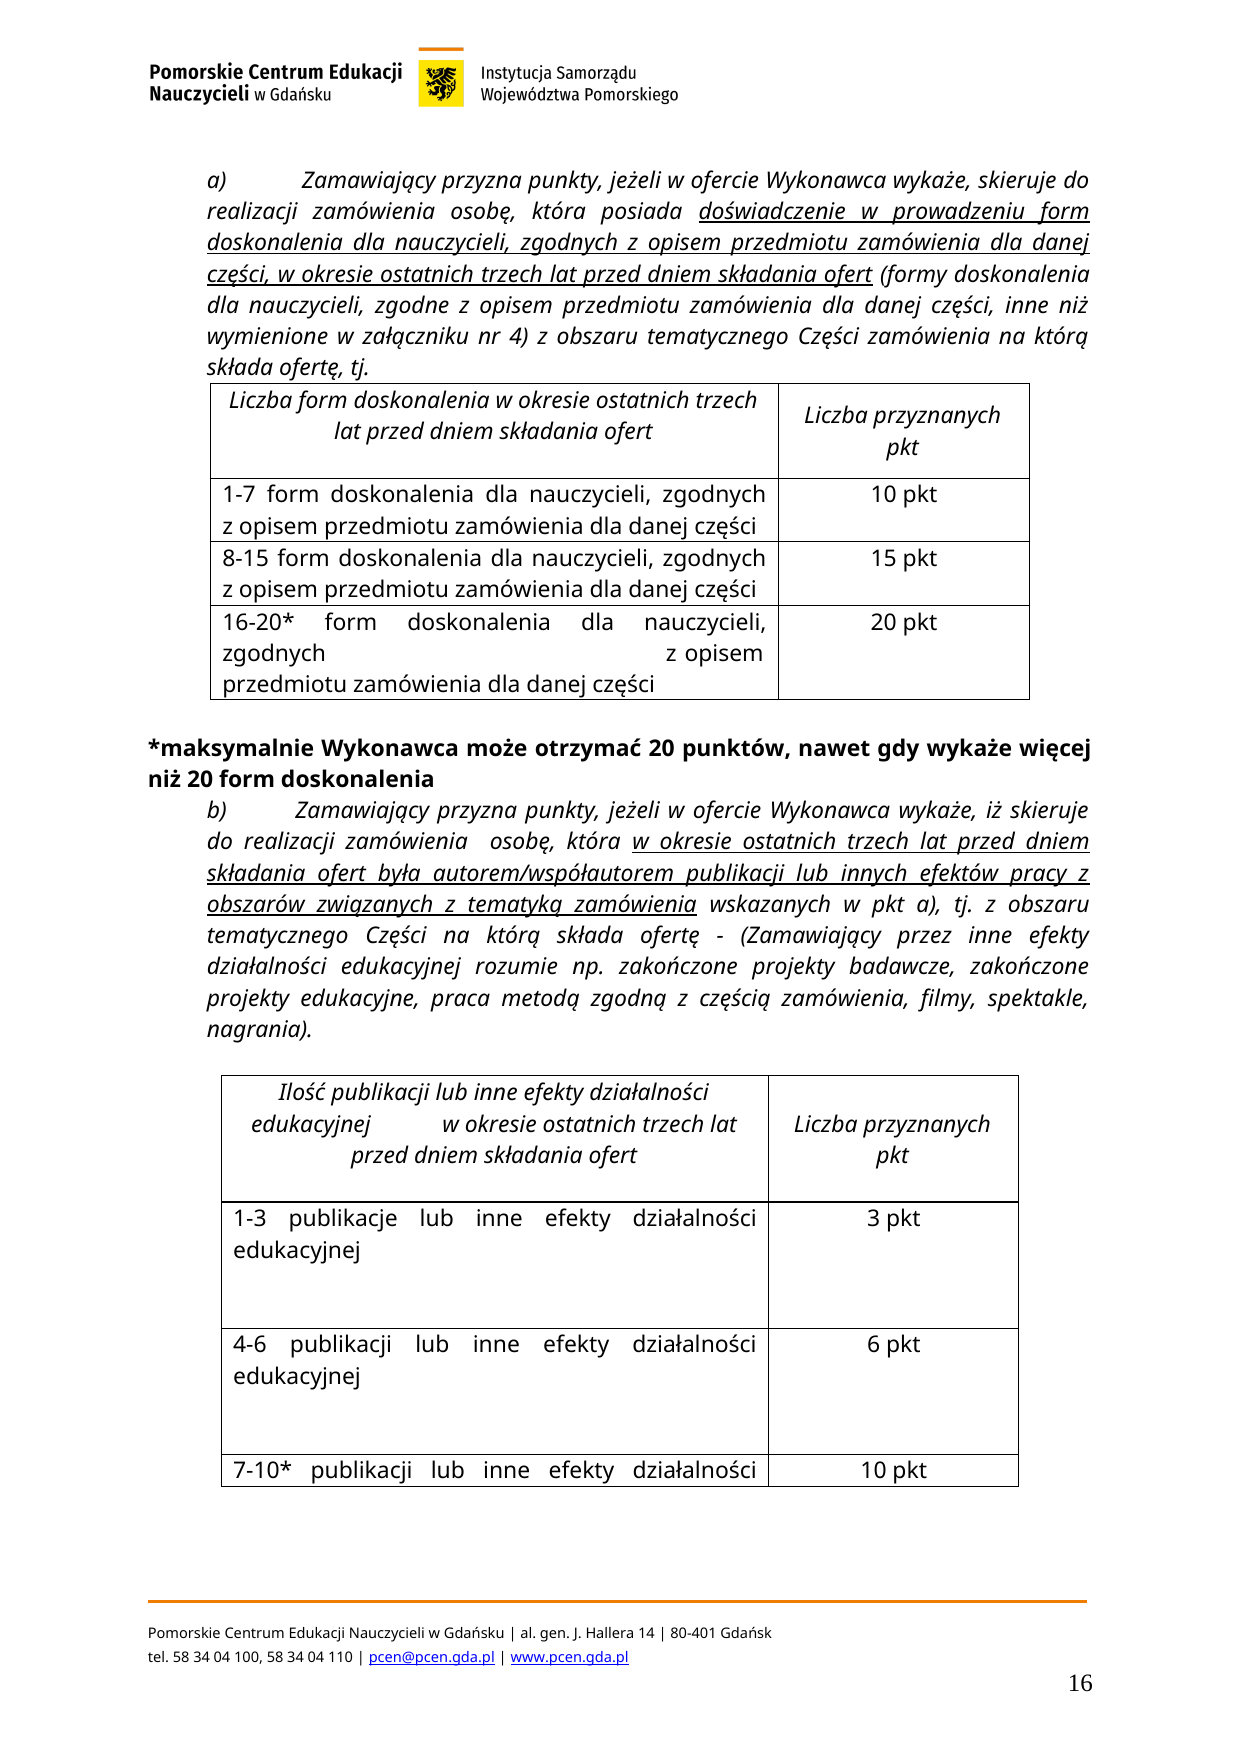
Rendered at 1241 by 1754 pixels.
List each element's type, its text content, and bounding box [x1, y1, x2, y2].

table_cell 3 pkt [769, 1203, 1018, 1327]
table_cell 10 pkt [769, 1455, 1018, 1486]
table_cell 20 pkt [779, 606, 1029, 699]
list Zamawiający przyzna punkty, jeżeli w ofercie Wykonawca wykaże, iż skieruje do realizacji zamówienia osobę, która w okresie ostatnich trzech lat przed dniem składania ofert była autorem/współautorem publikacji lub innych efektów pracy z obszarów związanych z tematyką zamówienia wskazanych w pkt a), tj. z obszaru tematycznego Części na którą składa ofertę - (Zamawiający przez inne efekty działalności edukacyjnej rozumie np. zakończone projekty badawcze, zakończone projekty edukacyjne, praca metodą zgodną z częścią zamówienia, filmy, spektakle, nagrania). [207, 794, 1093, 1044]
table_cell 1-3 publikacje lub inne efekty działalności edukacyjnej [222, 1203, 768, 1327]
table_header Ilość publikacji lub inne efekty działalności edukacyjnej w okresie ostatnich trzech lat przed dniem składania ofert [222, 1076, 768, 1201]
picture [147, 47, 679, 107]
table_cell 1-7 form doskonalenia dla nauczycieli, zgodnych z opisem przedmiotu zamówienia dla danej części [211, 479, 778, 541]
table_cell 16-20* form doskonalenia dla nauczycieli, zgodnych z opisem przedmiotu zamówienia dla danej części [211, 606, 778, 699]
text *maksymalnie Wykonawca może otrzymać 20 punktów, nawet gdy wykaże więcej niż 20 form doskonalenia [148, 732, 1093, 794]
table_header Liczba przyznanych pkt [769, 1076, 1018, 1201]
table_header Liczba form doskonalenia w okresie ostatnich trzech lat przed dniem składania ofert [211, 384, 778, 477]
table_cell 4-6 publikacji lub inne efekty działalności edukacyjnej [222, 1329, 768, 1453]
table_cell 6 pkt [769, 1329, 1018, 1453]
table_cell 10 pkt [779, 479, 1029, 541]
table_header Liczba przyznanych pkt [779, 384, 1029, 477]
table_cell 8-15 form doskonalenia dla nauczycieli, zgodnych z opisem przedmiotu zamówienia dla danej części [211, 542, 778, 604]
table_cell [222, 1455, 768, 1486]
list Zamawiający przyzna punkty, jeżeli w ofercie Wykonawca wykaże, skieruje do realizacji zamówienia osobę, która posiada doświadczenie w prowadzeniu form doskonalenia dla nauczycieli, zgodnych z opisem przedmiotu zamówienia dla danej części, w okresie ostatnich trzech lat przed dniem składania ofert (formy doskonalenia dla nauczycieli, zgodne z opisem przedmiotu zamówienia dla danej części, inne niż wymienione w załączniku nr 4) z obszaru tematycznego Części zamówienia na którą składa ofertę, tj. [207, 164, 1093, 383]
table_cell 15 pkt [779, 542, 1029, 604]
